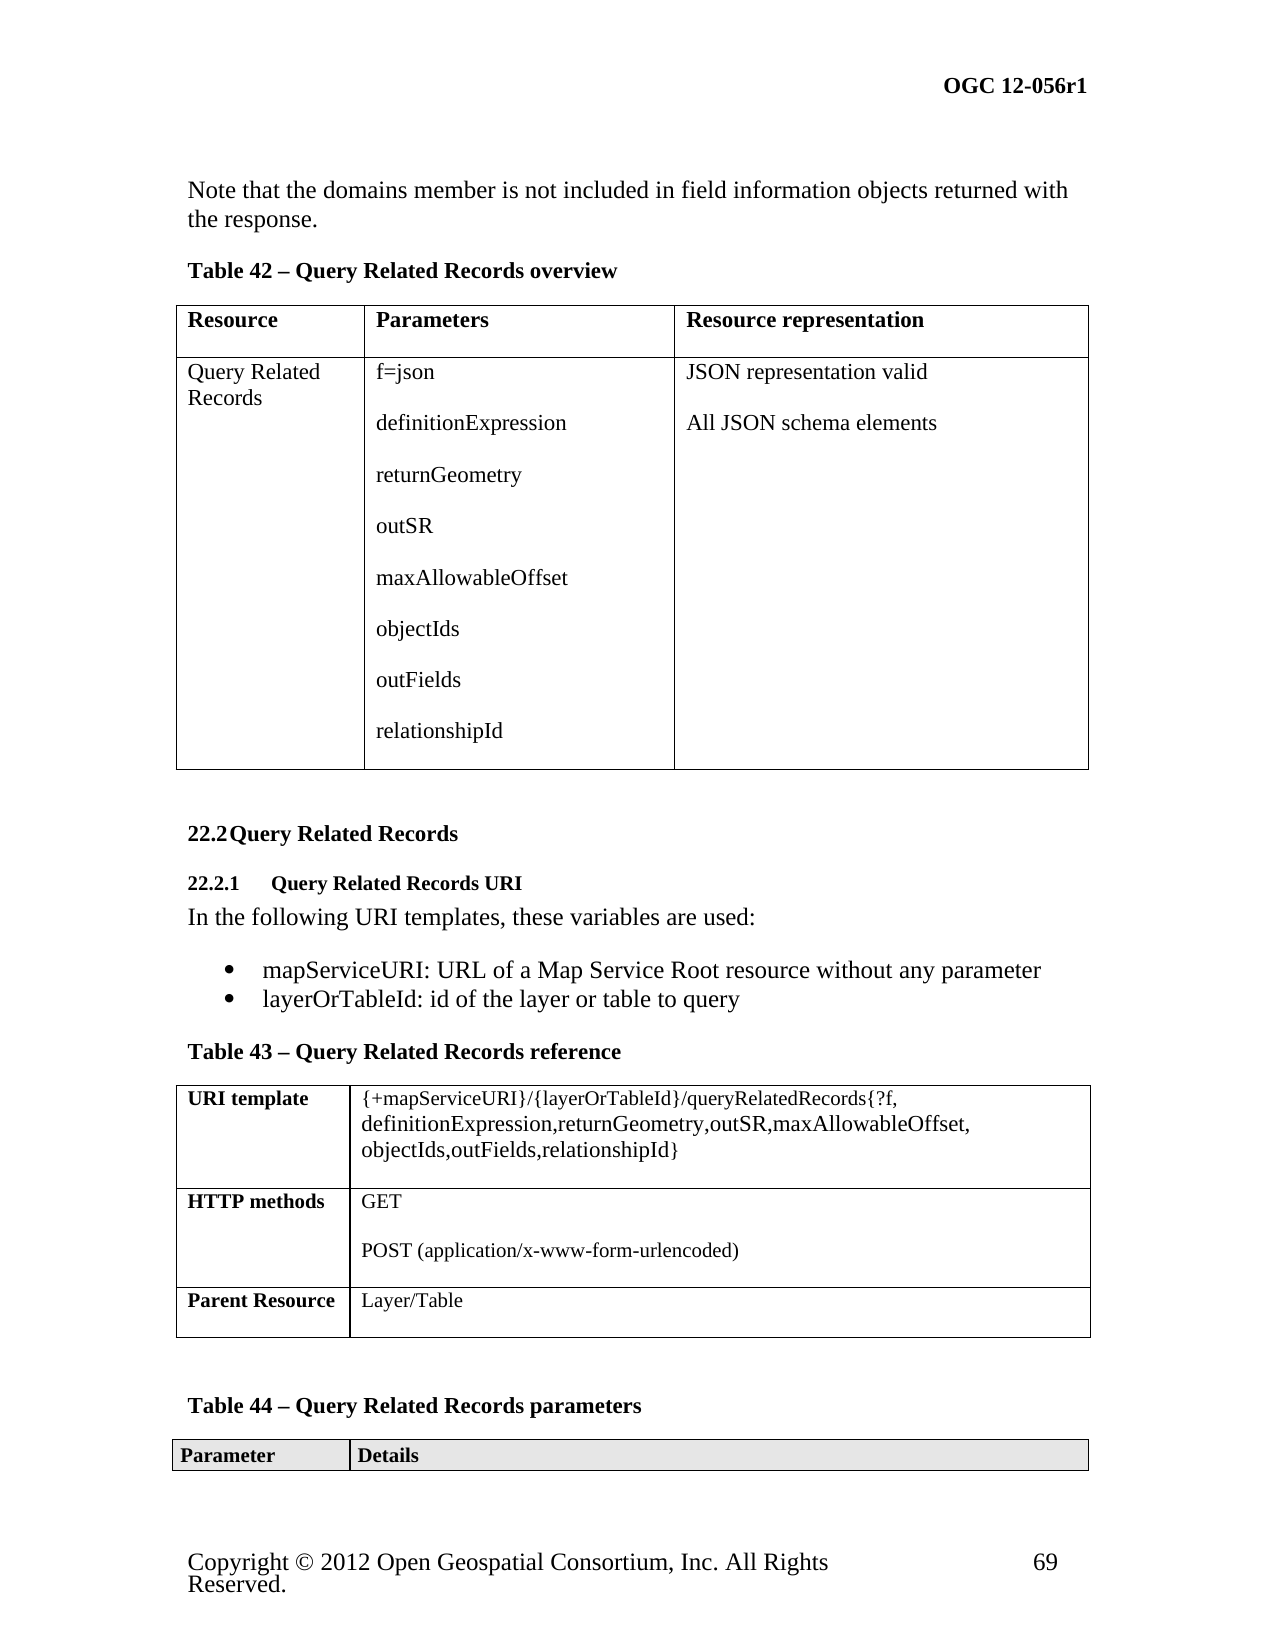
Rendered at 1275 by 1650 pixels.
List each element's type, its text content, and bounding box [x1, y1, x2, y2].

subtitle Query Related Records URI [187, 871, 1087, 895]
table_cell HTTP methods [177, 1189, 349, 1287]
table_cell f=json definitionExpression returnGeometry outSR maxAllowableOffset objectIds outFields relationshipId [365, 358, 674, 769]
table_header Parameters [365, 306, 674, 357]
text Table 42 – Query Related Records overview [187, 257, 1087, 284]
subtitle Query Related Records [187, 820, 1087, 846]
table_cell Layer/Table [351, 1288, 1090, 1337]
table_cell JSON representation valid All JSON schema elements [675, 358, 1088, 769]
table_header Resource representation [675, 306, 1088, 357]
text In the following URI templates, these variables are used: [187, 902, 1087, 930]
table_header Details [351, 1440, 1088, 1470]
table_header URI template [177, 1086, 349, 1188]
table_header Parameter [173, 1440, 349, 1470]
table_cell Parent Resource [177, 1288, 349, 1337]
table_cell Query Related Records [177, 358, 364, 769]
list layerOrTableId: id of the layer or table to query [225, 984, 1087, 1013]
list mapServiceURI: URL of a Map Service Root resource without any parameter [225, 955, 1087, 984]
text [187, 175, 1087, 232]
table_header Resource [177, 306, 364, 357]
table_header {+mapServiceURI}/{layerOrTableId}/queryRelatedRecords{?f, definitionExpression,returnGeometry,outSR,maxAllowableOffset, objectIds,outFields,relationshipId} [351, 1086, 1090, 1188]
text Table 43 – Query Related Records reference [187, 1038, 1087, 1064]
table_cell GET POST (application/x-www-form-urlencoded) [351, 1189, 1090, 1287]
text Table 44 – Query Related Records parameters [187, 1392, 1087, 1418]
